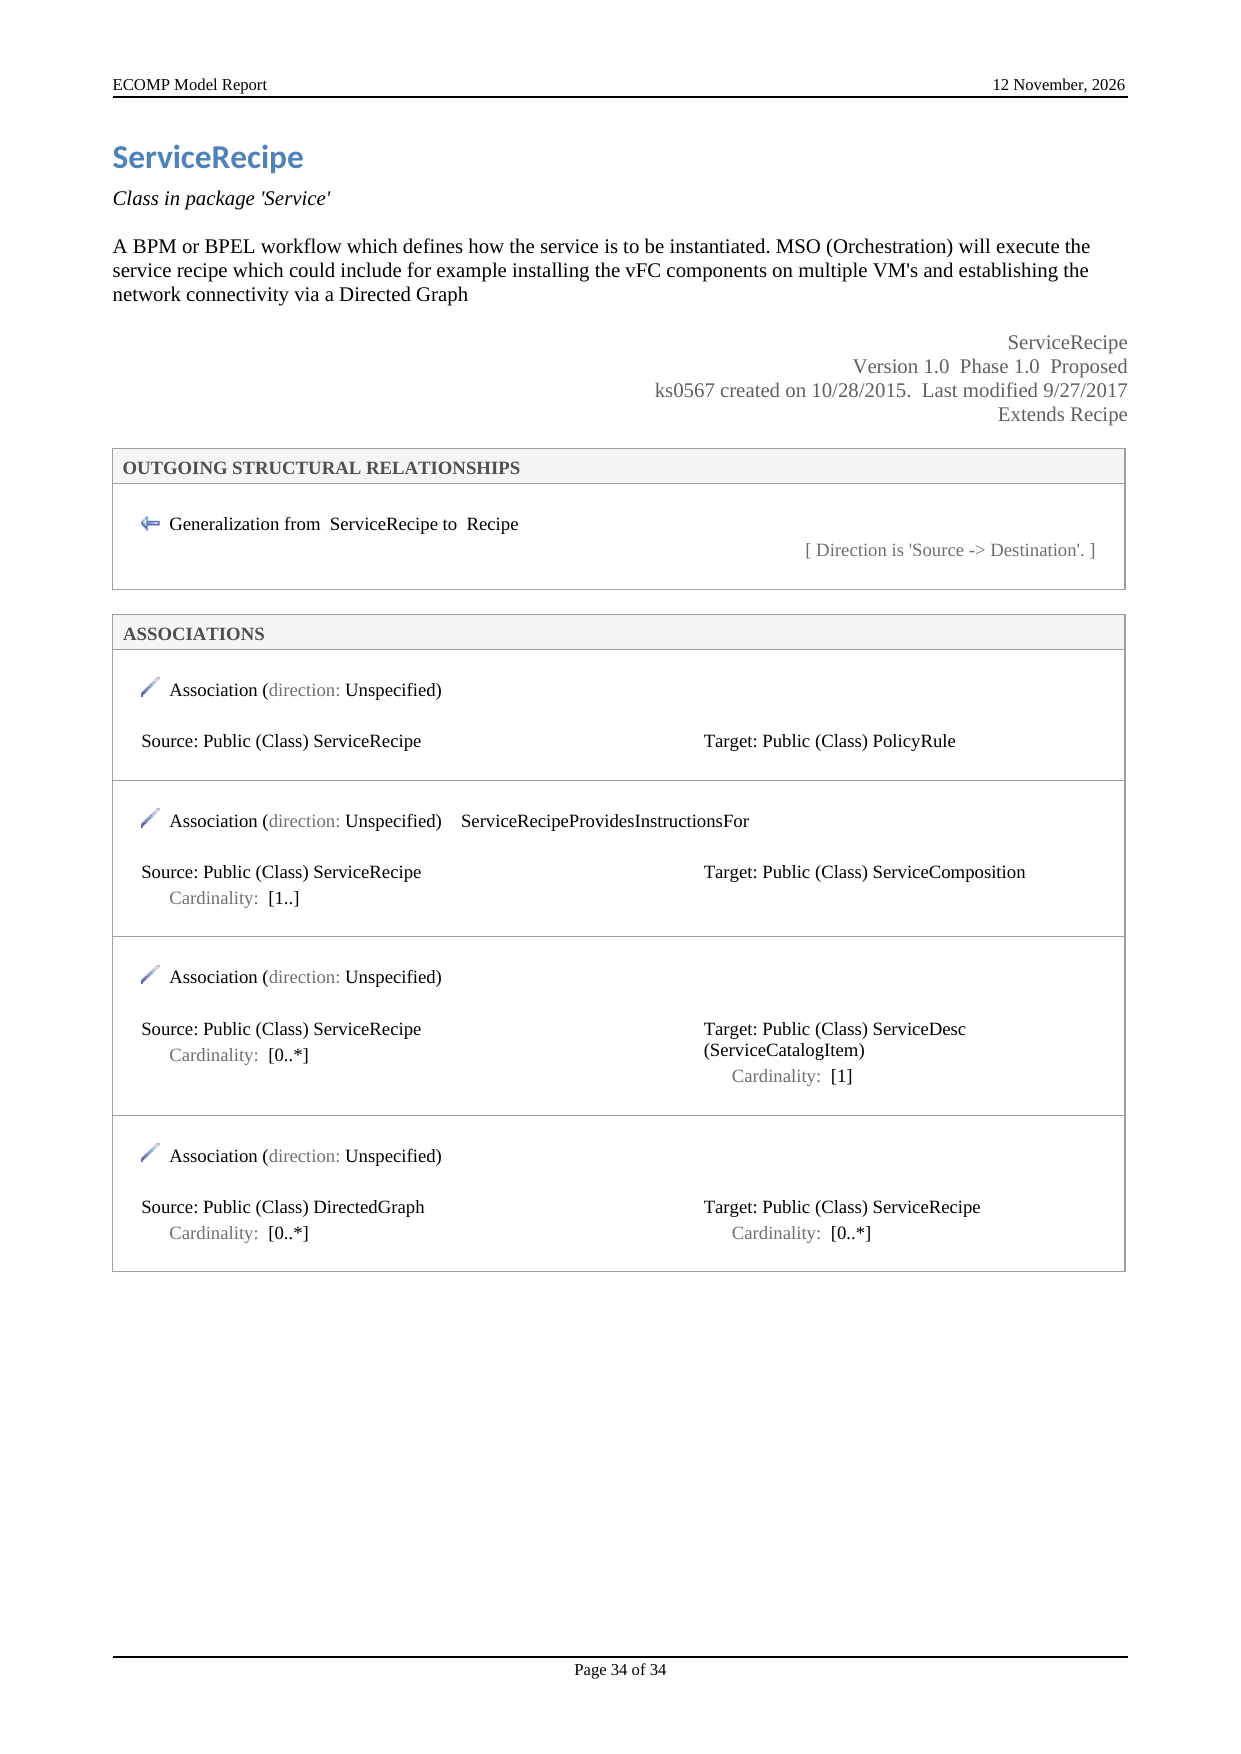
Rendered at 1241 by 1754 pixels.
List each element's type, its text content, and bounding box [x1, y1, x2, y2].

text Extends Recipe [112, 402, 1128, 426]
picture [141, 677, 160, 697]
text Class in package 'Service' [112, 186, 1128, 209]
table_cell Source: Public (Class) ServiceRecipe Cardinality: [0..*] [113, 1016, 675, 1114]
table_cell Target: Public (Class) ServiceRecipe Cardinality: [0..*] [675, 1194, 1124, 1271]
text ServiceRecipe [112, 330, 1128, 354]
picture [141, 1143, 160, 1162]
table_cell Source: Public (Class) ServiceRecipe Cardinality: [1..] [113, 859, 675, 936]
table_cell Source: Public (Class) DirectedGraph Cardinality: [0..*] [113, 1194, 675, 1271]
table_cell Association (direction: Unspecified) [113, 937, 1124, 1016]
table_cell Target: Public (Class) ServiceDesc (ServiceCatalogItem) Cardinality: [1] [675, 1016, 1124, 1114]
table_cell Generalization from ServiceRecipe to Recipe [ Direction is 'Source -> Destination'. ] [113, 484, 1124, 588]
text Version 1.0 Phase 1.0 Proposed [112, 354, 1128, 378]
table_header ASSOCIATIONS [113, 615, 1124, 649]
subtitle ServiceRecipe [112, 136, 1128, 177]
picture [141, 965, 160, 984]
text ks0567 created on 10/28/2015. Last modified 9/27/2017 [112, 378, 1128, 402]
table_cell Source: Public (Class) ServiceRecipe [113, 728, 675, 779]
text A BPM or BPEL workflow which defines how the service is to be instantiated. MSO (Orchestration) will execute the service recipe which could include for example installing the vFC components on multiple VM's and establishing the network connectivity via a Directed Graph [112, 234, 1128, 306]
table_cell Target: Public (Class) ServiceComposition [675, 859, 1124, 936]
table_cell Association (direction: Unspecified) [113, 1116, 1124, 1194]
table_cell Association (direction: Unspecified) [113, 650, 1124, 728]
table_cell Target: Public (Class) PolicyRule [675, 728, 1124, 779]
picture [141, 808, 160, 828]
picture [141, 512, 160, 531]
table_cell Association (direction: Unspecified) ServiceRecipeProvidesInstructionsFor [113, 781, 1124, 859]
table_header OUTGOING STRUCTURAL RELATIONSHIPS [113, 449, 1124, 483]
